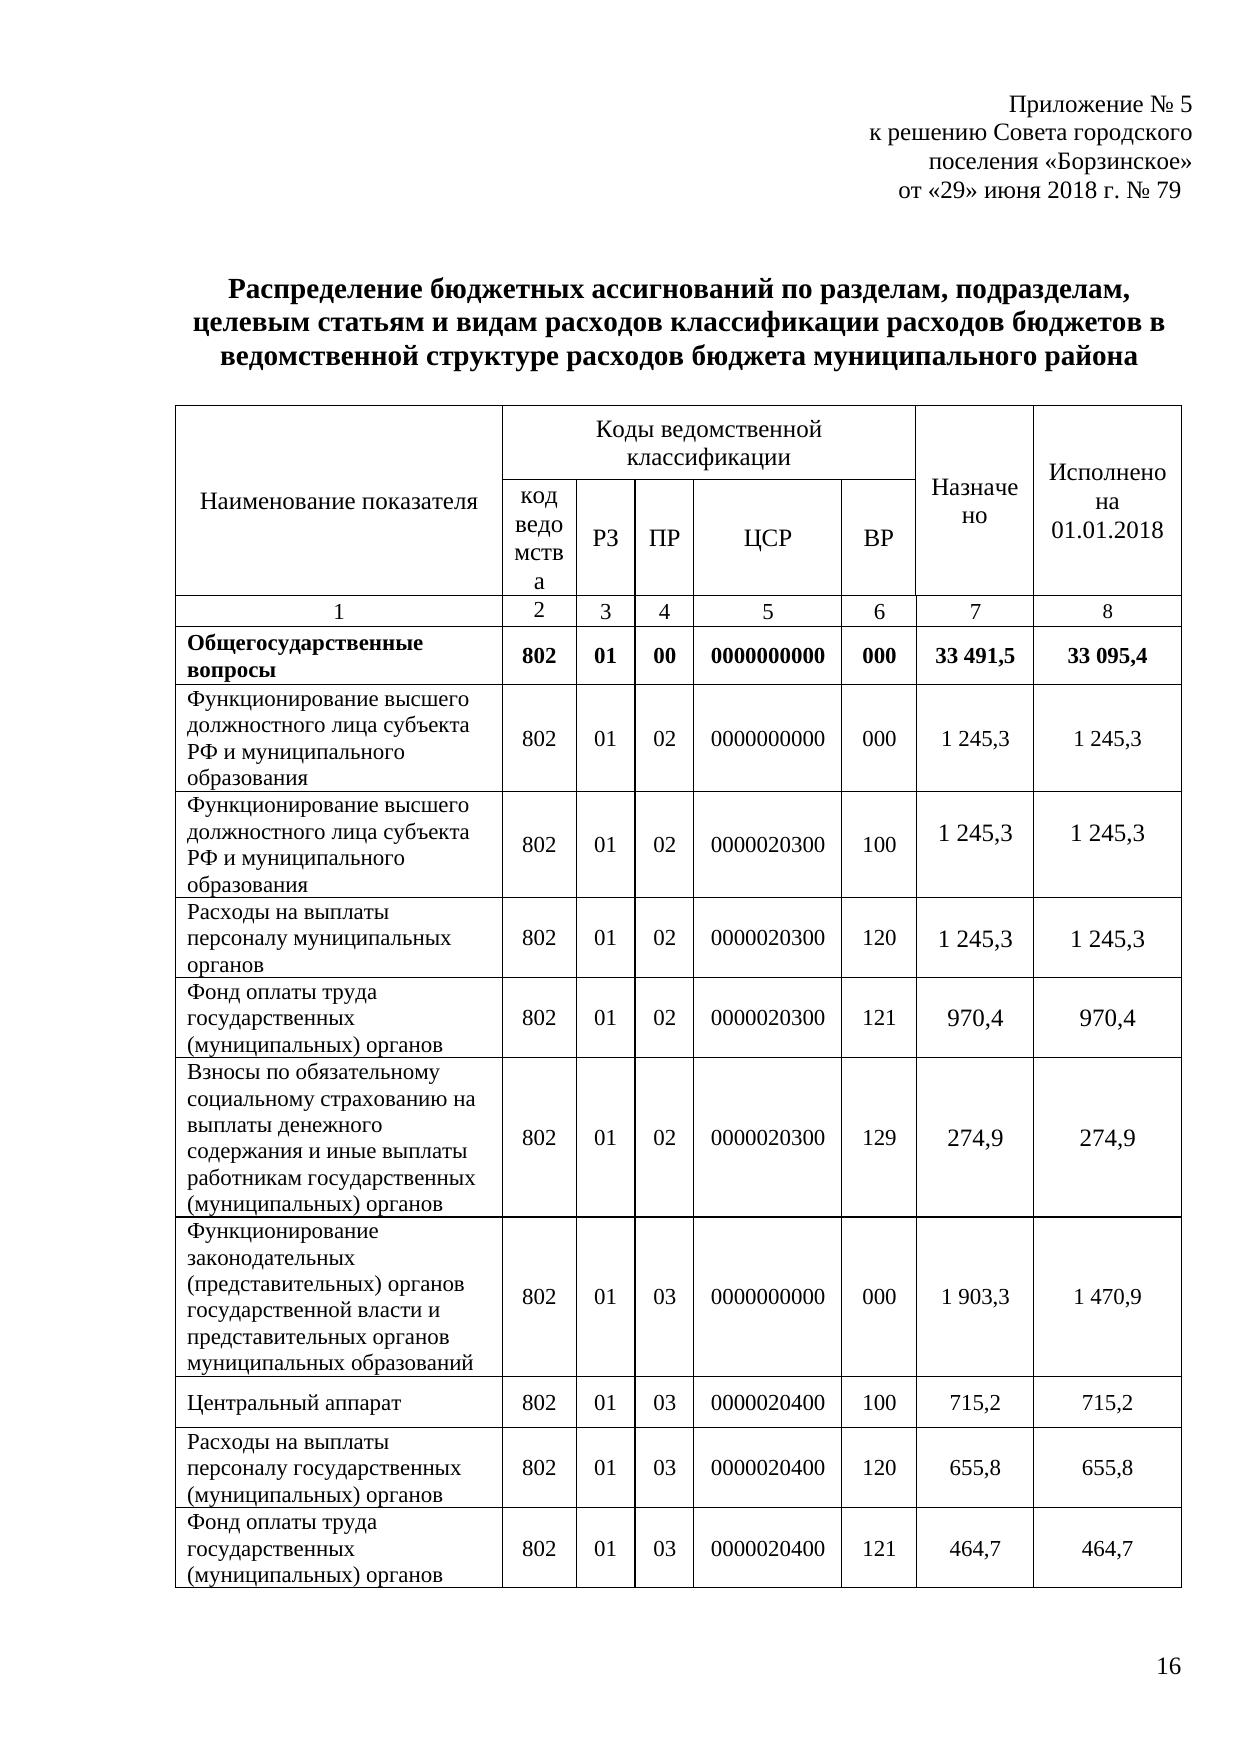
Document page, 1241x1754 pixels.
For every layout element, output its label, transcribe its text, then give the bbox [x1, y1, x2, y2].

table_cell 0000020400 [694, 1428, 841, 1507]
table_cell 802 [503, 1377, 576, 1427]
table_cell 464,7 [1034, 1508, 1181, 1587]
table_cell 6 [842, 596, 916, 626]
table_cell код ведомства [503, 480, 576, 595]
table_cell Центральный аппарат [176, 1377, 502, 1427]
table_cell 802 [503, 1508, 576, 1587]
table_cell 000 [842, 627, 916, 684]
table_cell ВР [842, 480, 915, 595]
table_cell 0000000000 [694, 1218, 841, 1376]
table_cell 01 [577, 898, 634, 977]
table_cell Фонд оплаты труда государственных (муниципальных) органов [176, 978, 502, 1057]
table_cell 655,8 [917, 1428, 1033, 1507]
table_cell 4 [636, 596, 693, 626]
title поселения «Борзинское» [177, 146, 1192, 175]
table_cell 120 [842, 1428, 916, 1507]
table_header Исполнено на 01.01.2018 [1034, 406, 1181, 595]
table_cell 01 [577, 685, 634, 791]
table_header Назначено [916, 406, 1033, 595]
table_cell 1 903,3 [917, 1218, 1033, 1376]
table_cell 01 [577, 1377, 634, 1427]
table_cell 121 [842, 1508, 916, 1587]
table_cell 02 [636, 898, 693, 977]
table_cell 802 [503, 627, 576, 684]
table_cell 100 [842, 1377, 916, 1427]
table_cell 802 [503, 1058, 576, 1216]
table_cell 3 [577, 596, 634, 626]
table_cell 1 245,3 [1034, 898, 1181, 977]
table_cell 33 095,4 [1034, 627, 1181, 684]
table_cell 970,4 [917, 978, 1033, 1057]
table_cell 03 [636, 1428, 693, 1507]
table_cell 715,2 [917, 1377, 1033, 1427]
table_cell 03 [636, 1218, 693, 1376]
table_cell 000 [842, 1218, 916, 1376]
table_cell РЗ [577, 480, 634, 595]
table_cell 01 [577, 978, 634, 1057]
table_cell 0000020300 [694, 792, 841, 897]
title к решению Совета городского [177, 117, 1192, 146]
table_cell 02 [636, 792, 693, 897]
table_cell 00 [636, 627, 693, 684]
table_cell 02 [636, 685, 693, 791]
table_cell 01 [577, 1218, 634, 1376]
table_cell 274,9 [1034, 1058, 1181, 1216]
table_cell ПР [636, 480, 693, 595]
table_cell 03 [636, 1377, 693, 1427]
table_cell ЦСР [694, 480, 841, 595]
table_cell 1 470,9 [1034, 1218, 1181, 1376]
table_cell 02 [636, 1058, 693, 1216]
table_cell Взносы по обязательному социальному страхованию на выплаты денежного содержания и иные выплаты работникам государственных (муниципальных) органов [176, 1058, 502, 1216]
table_cell 464,7 [917, 1508, 1033, 1587]
table_cell Расходы на выплаты персоналу муниципальных органов [176, 898, 502, 977]
table_cell Функционирование высшего должностного лица субъекта РФ и муниципального образования [176, 792, 502, 897]
table_cell Функционирование высшего должностного лица субъекта РФ и муниципального образования [176, 685, 502, 791]
table_cell Функционирование законодательных (представительных) органов государственной власти и представительных органов муниципальных образований [176, 1218, 502, 1376]
table_cell 1 245,3 [917, 898, 1033, 977]
table_cell 802 [503, 978, 576, 1057]
table_cell 715,2 [1034, 1377, 1181, 1427]
table_cell 01 [577, 1428, 634, 1507]
table_cell 5 [694, 596, 841, 626]
table_cell 802 [503, 898, 576, 977]
table_cell 1 [176, 596, 502, 626]
table_cell 802 [503, 1218, 576, 1376]
text от «29» июня 2018 г. № 79 [177, 175, 1181, 204]
table_cell 000 [842, 685, 916, 791]
text Распределение бюджетных ассигнований по разделам, подразделам, целевым статьям и видам расходов классификации расходов бюджетов в ведомственной структуре расходов бюджета муниципального района [177, 271, 1181, 371]
table_cell 33 491,5 [917, 627, 1033, 684]
title Приложение № 5 [177, 89, 1192, 117]
table_cell 655,8 [1034, 1428, 1181, 1507]
table_cell 0000020400 [694, 1377, 841, 1427]
table_cell 1 245,3 [917, 685, 1033, 791]
table_cell 970,4 [1034, 978, 1181, 1057]
table_cell 0000020400 [694, 1508, 841, 1587]
table_cell Общегосударственные вопросы [176, 627, 502, 684]
table_cell 0000020300 [694, 978, 841, 1057]
table_cell Фонд оплаты труда государственных (муниципальных) органов [176, 1508, 502, 1587]
table_cell 0000020300 [694, 898, 841, 977]
table_cell 1 245,3 [1034, 792, 1181, 897]
table_cell 802 [503, 685, 576, 791]
table_cell 802 [503, 1428, 576, 1507]
table_cell 129 [842, 1058, 916, 1216]
table_cell 7 [917, 596, 1033, 626]
table_cell 01 [577, 1058, 634, 1216]
table_header Наименование показателя [176, 406, 502, 595]
table_cell 0000020300 [694, 1058, 841, 1216]
table_cell 120 [842, 898, 916, 977]
table_cell 121 [842, 978, 916, 1057]
table_cell 01 [577, 1508, 634, 1587]
table_cell 274,9 [917, 1058, 1033, 1216]
table_cell 1 245,3 [917, 792, 1033, 897]
table_cell 02 [636, 978, 693, 1057]
table_cell 100 [842, 792, 916, 897]
table_cell 8 [1034, 596, 1181, 626]
table_cell Расходы на выплаты персоналу государственных (муниципальных) органов [176, 1428, 502, 1507]
table_cell 01 [577, 792, 634, 897]
table_cell 03 [636, 1508, 693, 1587]
table_cell 1 245,3 [1034, 685, 1181, 791]
table_cell 0000000000 [694, 685, 841, 791]
table_cell 2 [503, 596, 576, 626]
table_cell 802 [503, 792, 576, 897]
table_cell 01 [577, 627, 634, 684]
table_cell 0000000000 [694, 627, 841, 684]
table_header Коды ведомственной классификации [503, 406, 915, 479]
